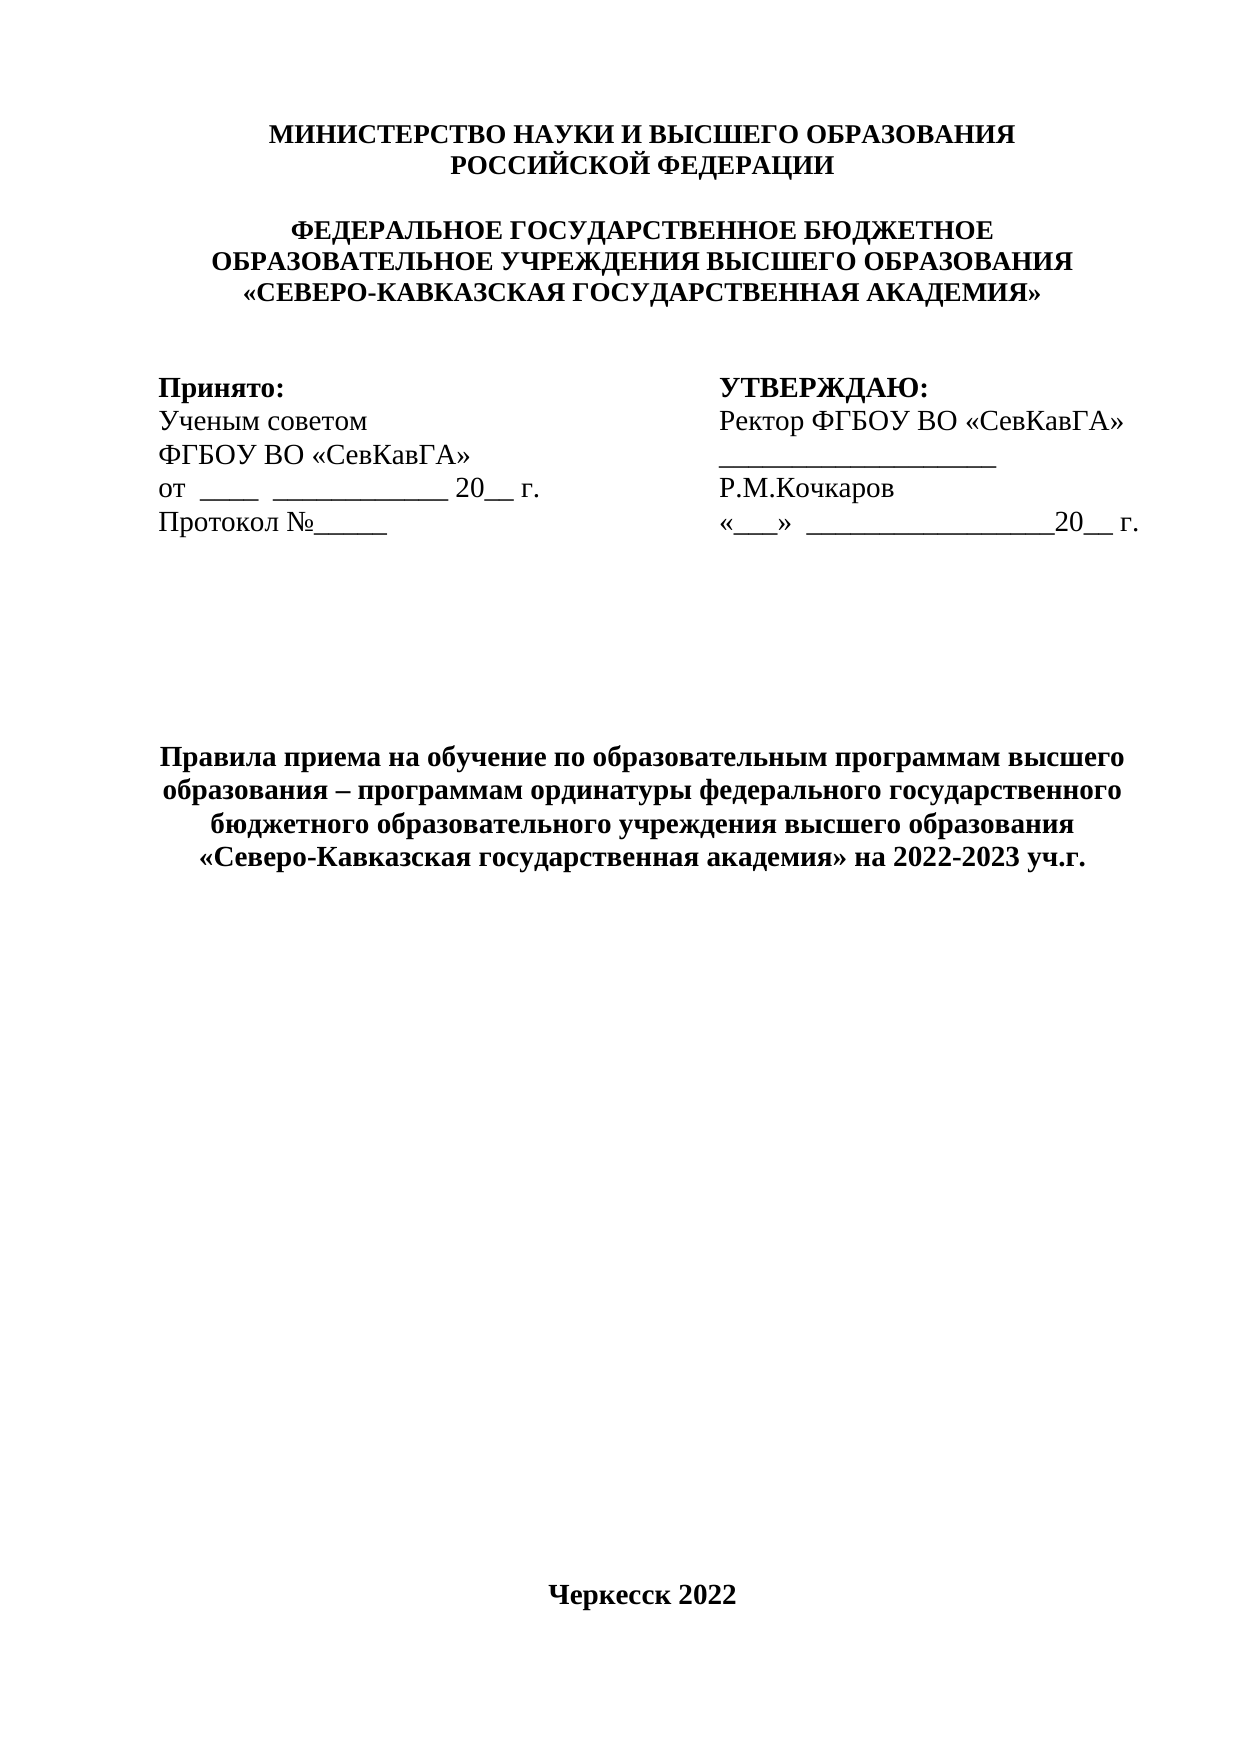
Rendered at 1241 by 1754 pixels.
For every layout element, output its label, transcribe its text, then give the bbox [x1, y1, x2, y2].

text «Северо-Кавказская государственная академия» на 2022-2023 уч.г. [103, 839, 1181, 873]
text ОБРАЗОВАТЕЛЬНОЕ УЧРЕЖДЕНИЯ ВЫСШЕГО ОБРАЗОВАНИЯ [103, 245, 1181, 276]
table_header УТВЕРЖДАЮ: Ректор ФГБОУ ВО «СевКавГА» ___________________ Р.М.Кочкаров «___» _________________20__ г. [627, 370, 1162, 571]
text Правила приема на обучение по образовательным программам высшего образования – программам ординатуры федерального государственного бюджетного образовательного учреждения высшего образования [103, 739, 1181, 839]
text ФЕДЕРАЛЬНОЕ ГОСУДАРСТВЕННОЕ БЮДЖЕТНОЕ [103, 214, 1181, 245]
text МИНИСТЕРСТВО НАУКИ И ВЫСШЕГО ОБРАЗОВАНИЯ [103, 118, 1181, 149]
text «СЕВЕРО-КАВКАЗСКАЯ ГОСУДАРСТВЕННАЯ АКАДЕМИЯ» [103, 276, 1181, 307]
text Черкесск 2022 [103, 1577, 1181, 1611]
table_header Принято: Ученым советом ФГБОУ ВО «СевКавГА» от ____ ____________ 20__ г. Протокол №_____ [91, 370, 627, 571]
text РОССИЙСКОЙ ФЕДЕРАЦИИ [103, 149, 1181, 180]
